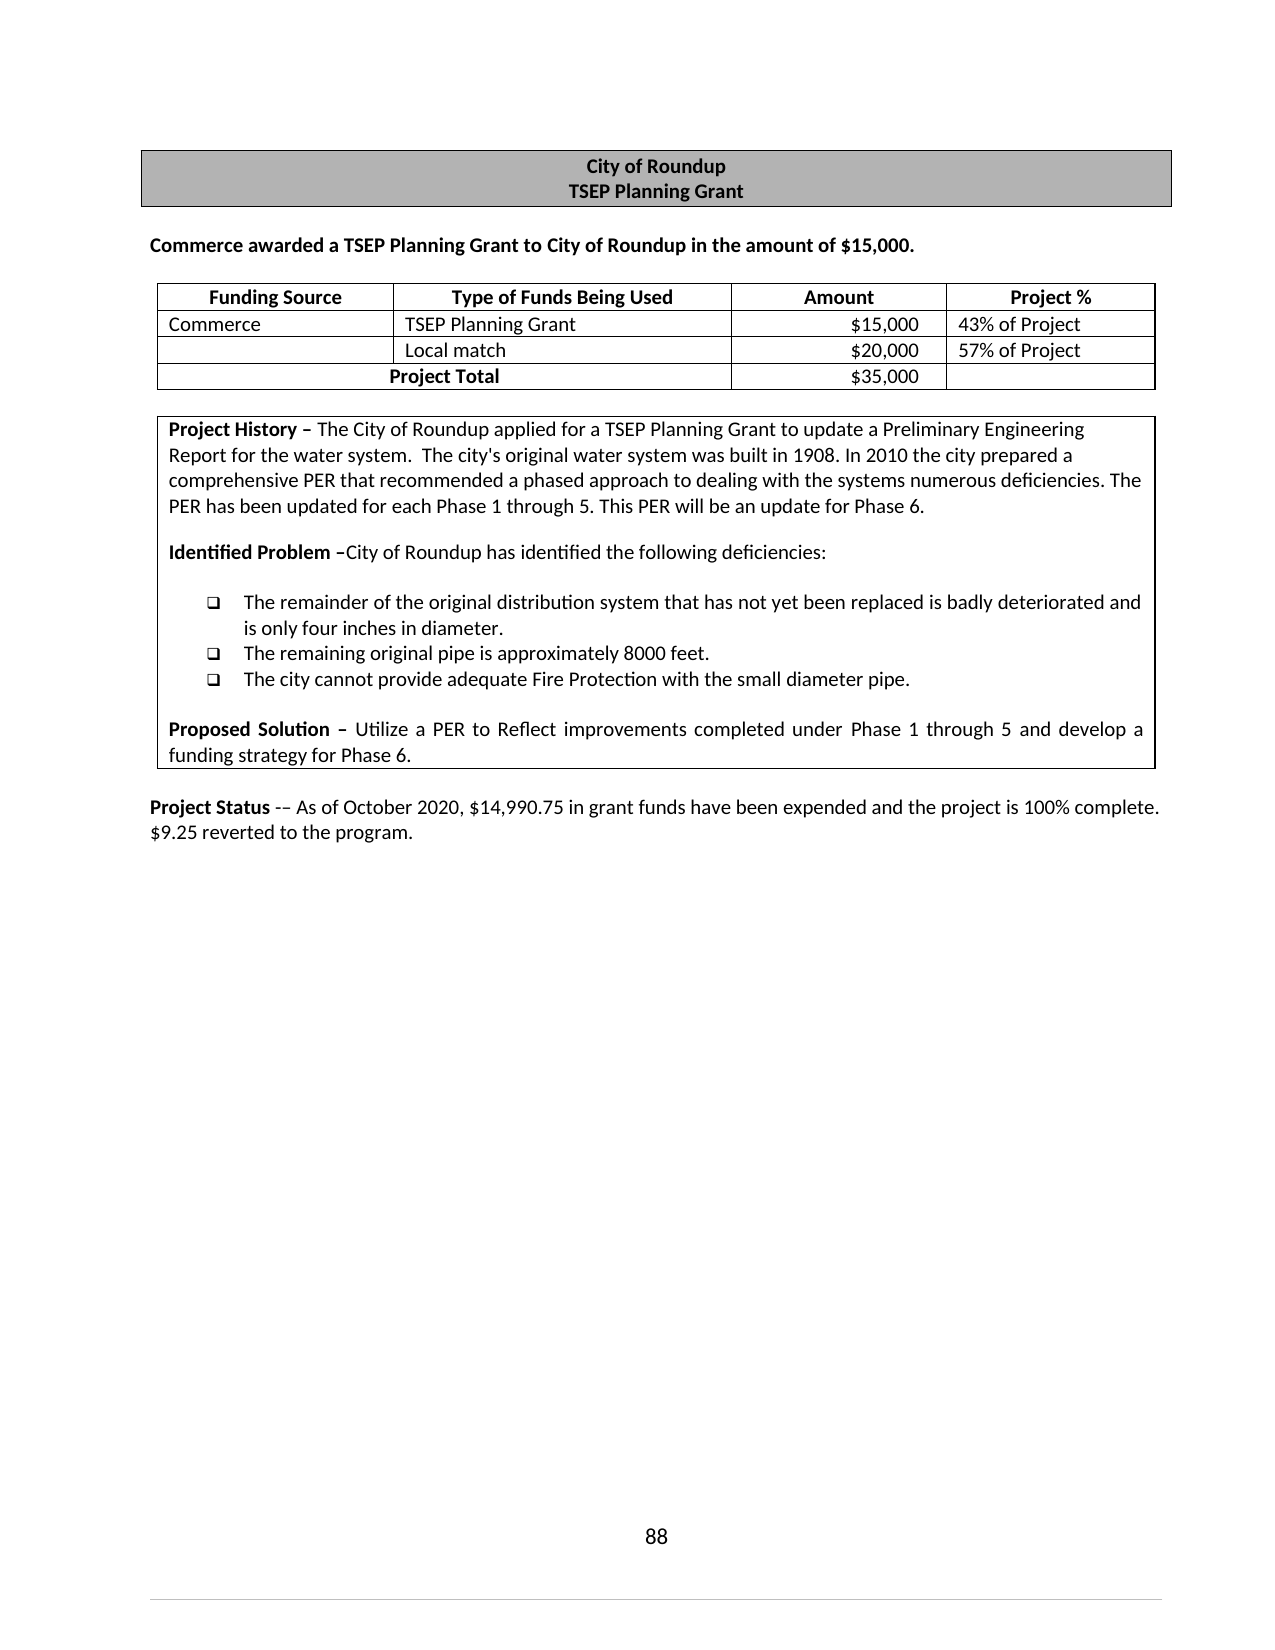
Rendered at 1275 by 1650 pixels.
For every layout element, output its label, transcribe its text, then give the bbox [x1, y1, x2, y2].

text Project Status -– As of October 2020, $14,990.75 in grant funds have been expended and the project is 100% complete. $9.25 reverted to the program. [150, 794, 1162, 845]
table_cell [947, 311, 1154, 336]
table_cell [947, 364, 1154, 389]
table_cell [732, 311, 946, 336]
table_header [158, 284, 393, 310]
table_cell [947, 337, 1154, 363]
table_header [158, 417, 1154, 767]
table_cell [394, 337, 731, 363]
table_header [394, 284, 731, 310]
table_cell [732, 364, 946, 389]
text TSEP Planning Grant [142, 175, 1171, 206]
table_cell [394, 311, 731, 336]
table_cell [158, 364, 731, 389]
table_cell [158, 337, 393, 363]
text City of Roundup [142, 151, 1171, 175]
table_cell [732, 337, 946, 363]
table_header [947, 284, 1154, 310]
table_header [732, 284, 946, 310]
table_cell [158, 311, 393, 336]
text Commerce awarded a TSEP Planning Grant to City of Roundup in the amount of $15,000. [150, 232, 1162, 258]
